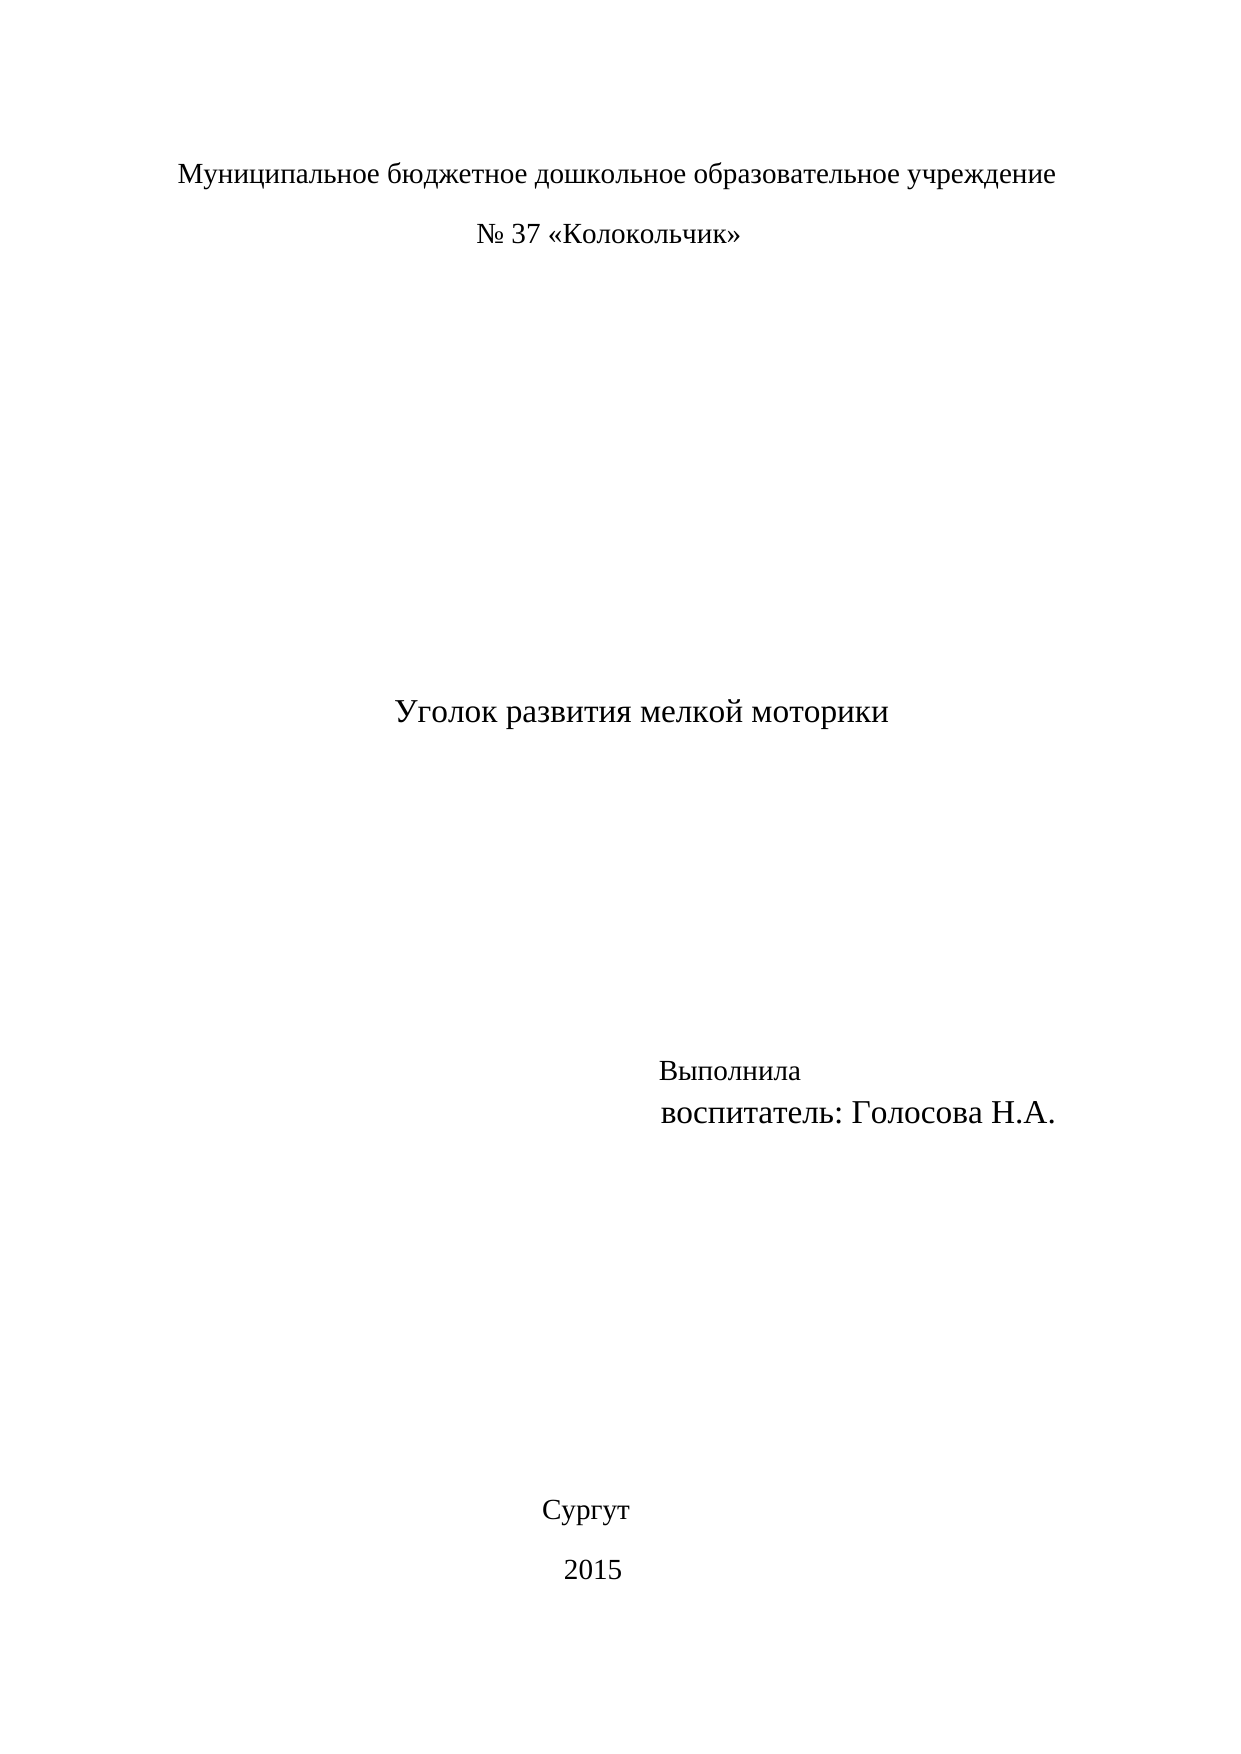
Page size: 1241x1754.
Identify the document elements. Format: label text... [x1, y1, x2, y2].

text Уголок развития мелкой моторики [177, 691, 1152, 729]
text Выполнила [177, 1053, 1152, 1086]
text Сургут [177, 1492, 1152, 1526]
text Муниципальное бюджетное дошкольное образовательное учреждение [177, 157, 1152, 190]
text 2015 [177, 1552, 1152, 1585]
text воспитатель: Голосова Н.А. [177, 1092, 1152, 1130]
text № 37 «Колокольчик» [177, 216, 1152, 249]
